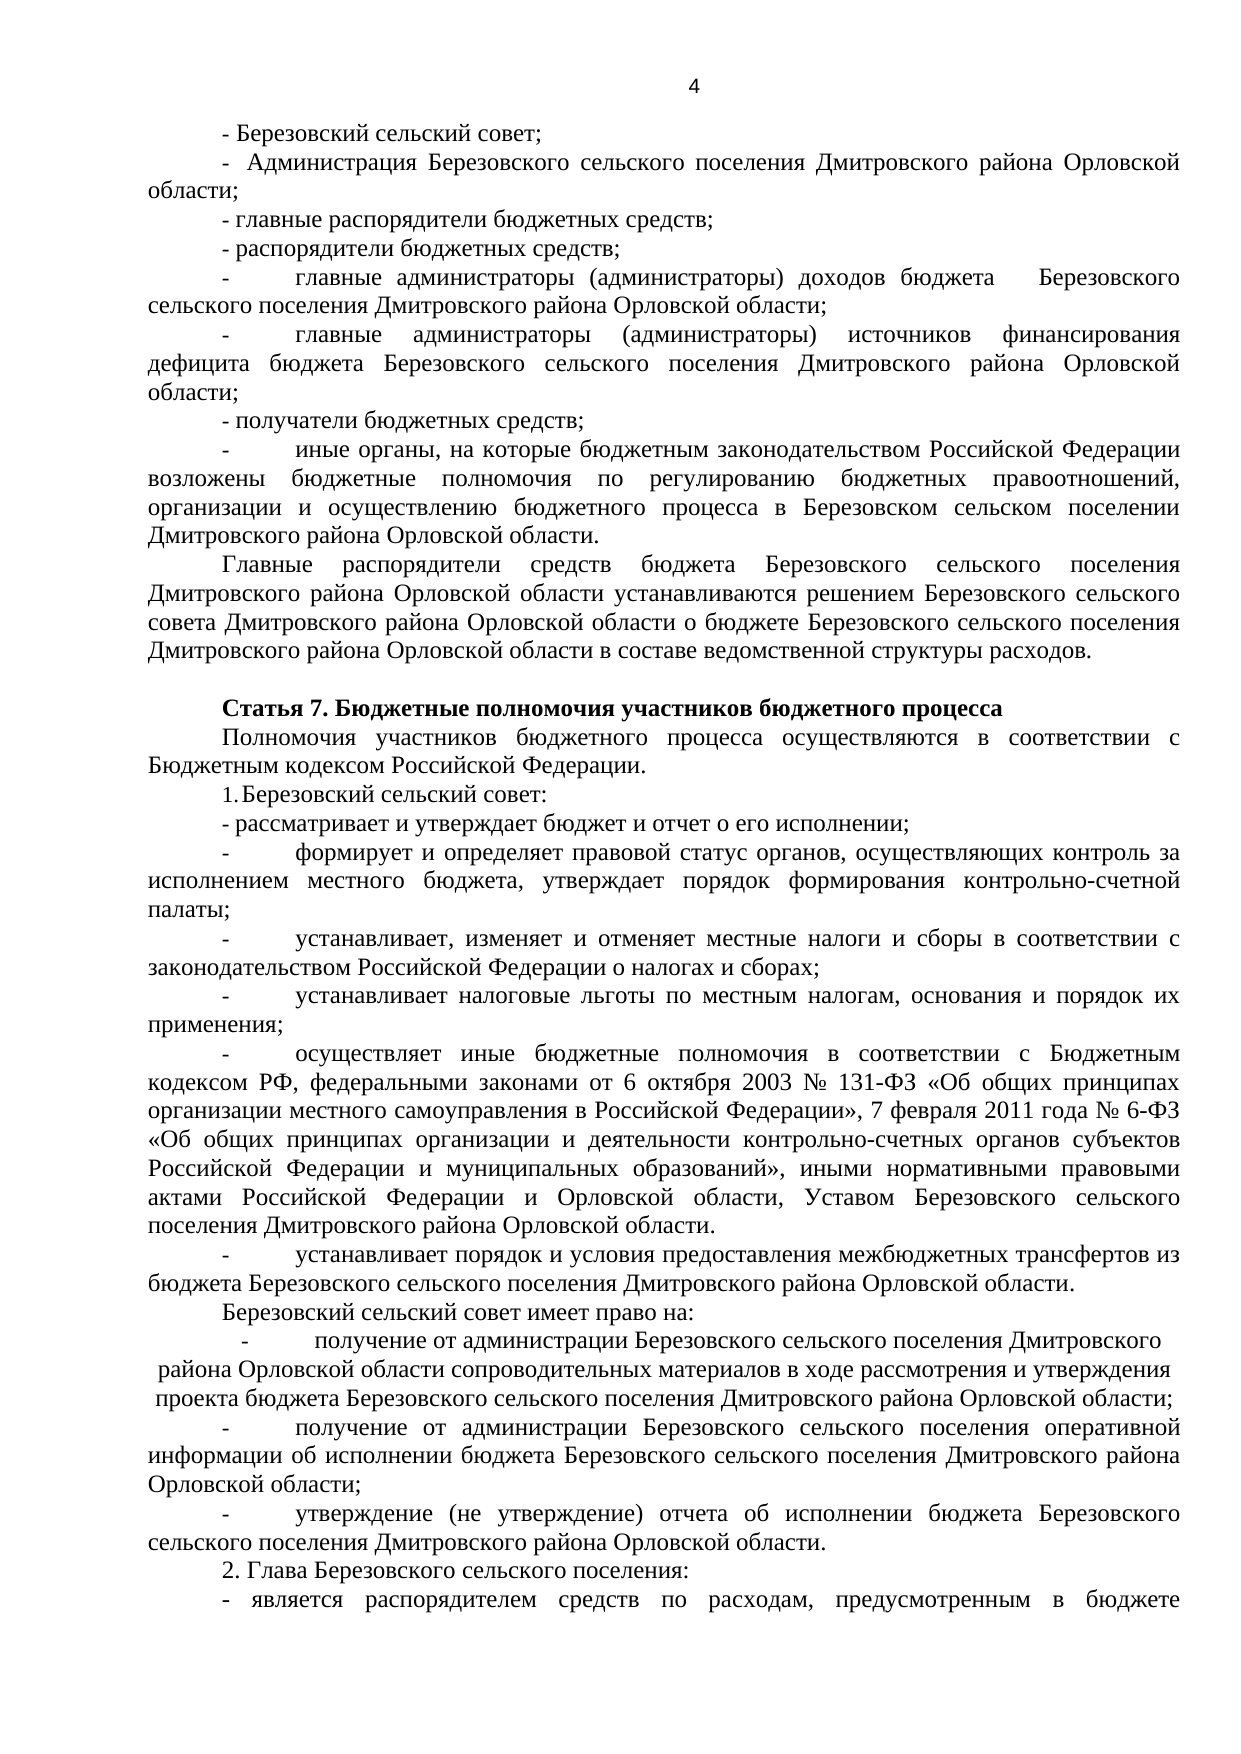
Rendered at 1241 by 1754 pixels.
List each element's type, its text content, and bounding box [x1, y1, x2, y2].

text 2. Глава Березовского сельского поселения: [148, 1556, 1181, 1584]
list устанавливает налоговые льготы по местным налогам, основания и порядок их применения; [148, 981, 1181, 1038]
list устанавливает порядок и условия предоставления межбюджетных трансфертов из бюджета Березовского сельского поселения Дмитровского района Орловской области. [148, 1239, 1181, 1297]
list Березовский сельский совет; [148, 118, 1181, 147]
list главные администраторы (администраторы) источников финансирования дефицита бюджета Березовского сельского поселения Дмитровского района Орловской области; [148, 319, 1181, 406]
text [148, 1584, 1181, 1613]
list распорядители бюджетных средств; [148, 233, 1181, 262]
list получение от администрации Березовского сельского поселения Дмитровского района Орловской области сопроводительных материалов в ходе рассмотрения и утверждения проекта бюджета Березовского сельского поселения Дмитровского района Орловской области; [148, 1326, 1181, 1412]
list главные распорядители бюджетных средств; [148, 204, 1181, 233]
list формирует и определяет правовой статус органов, осуществляющих контроль за исполнением местного бюджета, утверждает порядок формирования контрольно-счетной палаты; [148, 837, 1181, 923]
list главные администраторы (администраторы) доходов бюджета Березовского сельского поселения Дмитровского района Орловской области; [148, 262, 1181, 319]
list устанавливает, изменяет и отменяет местные налоги и сборы в соответствии с законодательством Российской Федерации о налогах и сборах; [148, 923, 1181, 981]
list осуществляет иные бюджетные полномочия в соответствии с Бюджетным кодексом РФ, федеральными законами от 6 октября 2003 № 131-ФЗ «Об общих принципах организации местного самоуправления в Российской Федерации», 7 февраля 2011 года № 6-ФЗ «Об общих принципах организации и деятельности контрольно-счетных органов субъектов Российской Федерации и муниципальных образований», иными нормативными правовыми актами Российской Федерации и Орловской области, Уставом Березовского сельского поселения Дмитровского района Орловской области. [148, 1038, 1181, 1239]
list Администрация Березовского сельского поселения Дмитровского района Орловской области; [148, 147, 1181, 204]
list получатели бюджетных средств; [148, 406, 1181, 434]
text Главные распорядители средств бюджета Березовского сельского поселения Дмитровского района Орловской области устанавливаются решением Березовского сельского совета Дмитровского района Орловской области о бюджете Березовского сельского поселения Дмитровского района Орловской области в составе ведомственной структуры расходов. [148, 549, 1181, 664]
list рассматривает и утверждает бюджет и отчет о его исполнении; [148, 808, 1181, 837]
list утверждение (не утверждение) отчета об исполнении бюджета Березовского сельского поселения Дмитровского района Орловской области. [148, 1498, 1181, 1556]
text Статья 7. Бюджетные полномочия участников бюджетного процесса [148, 693, 1181, 722]
text Полномочия участников бюджетного процесса осуществляются в соответствии с Бюджетным кодексом Российской Федерации. [148, 722, 1181, 779]
list иные органы, на которые бюджетным законодательством Российской Федерации возложены бюджетные полномочия по регулированию бюджетных правоотношений, организации и осуществлению бюджетного процесса в Березовском сельском поселении Дмитровского района Орловской области. [148, 434, 1181, 549]
text Березовский сельский совет имеет право на: [148, 1297, 1181, 1326]
list получение от администрации Березовского сельского поселения оперативной информации об исполнении бюджета Березовского сельского поселения Дмитровского района Орловской области; [148, 1412, 1181, 1498]
list Березовский сельский совет: [148, 779, 1181, 808]
